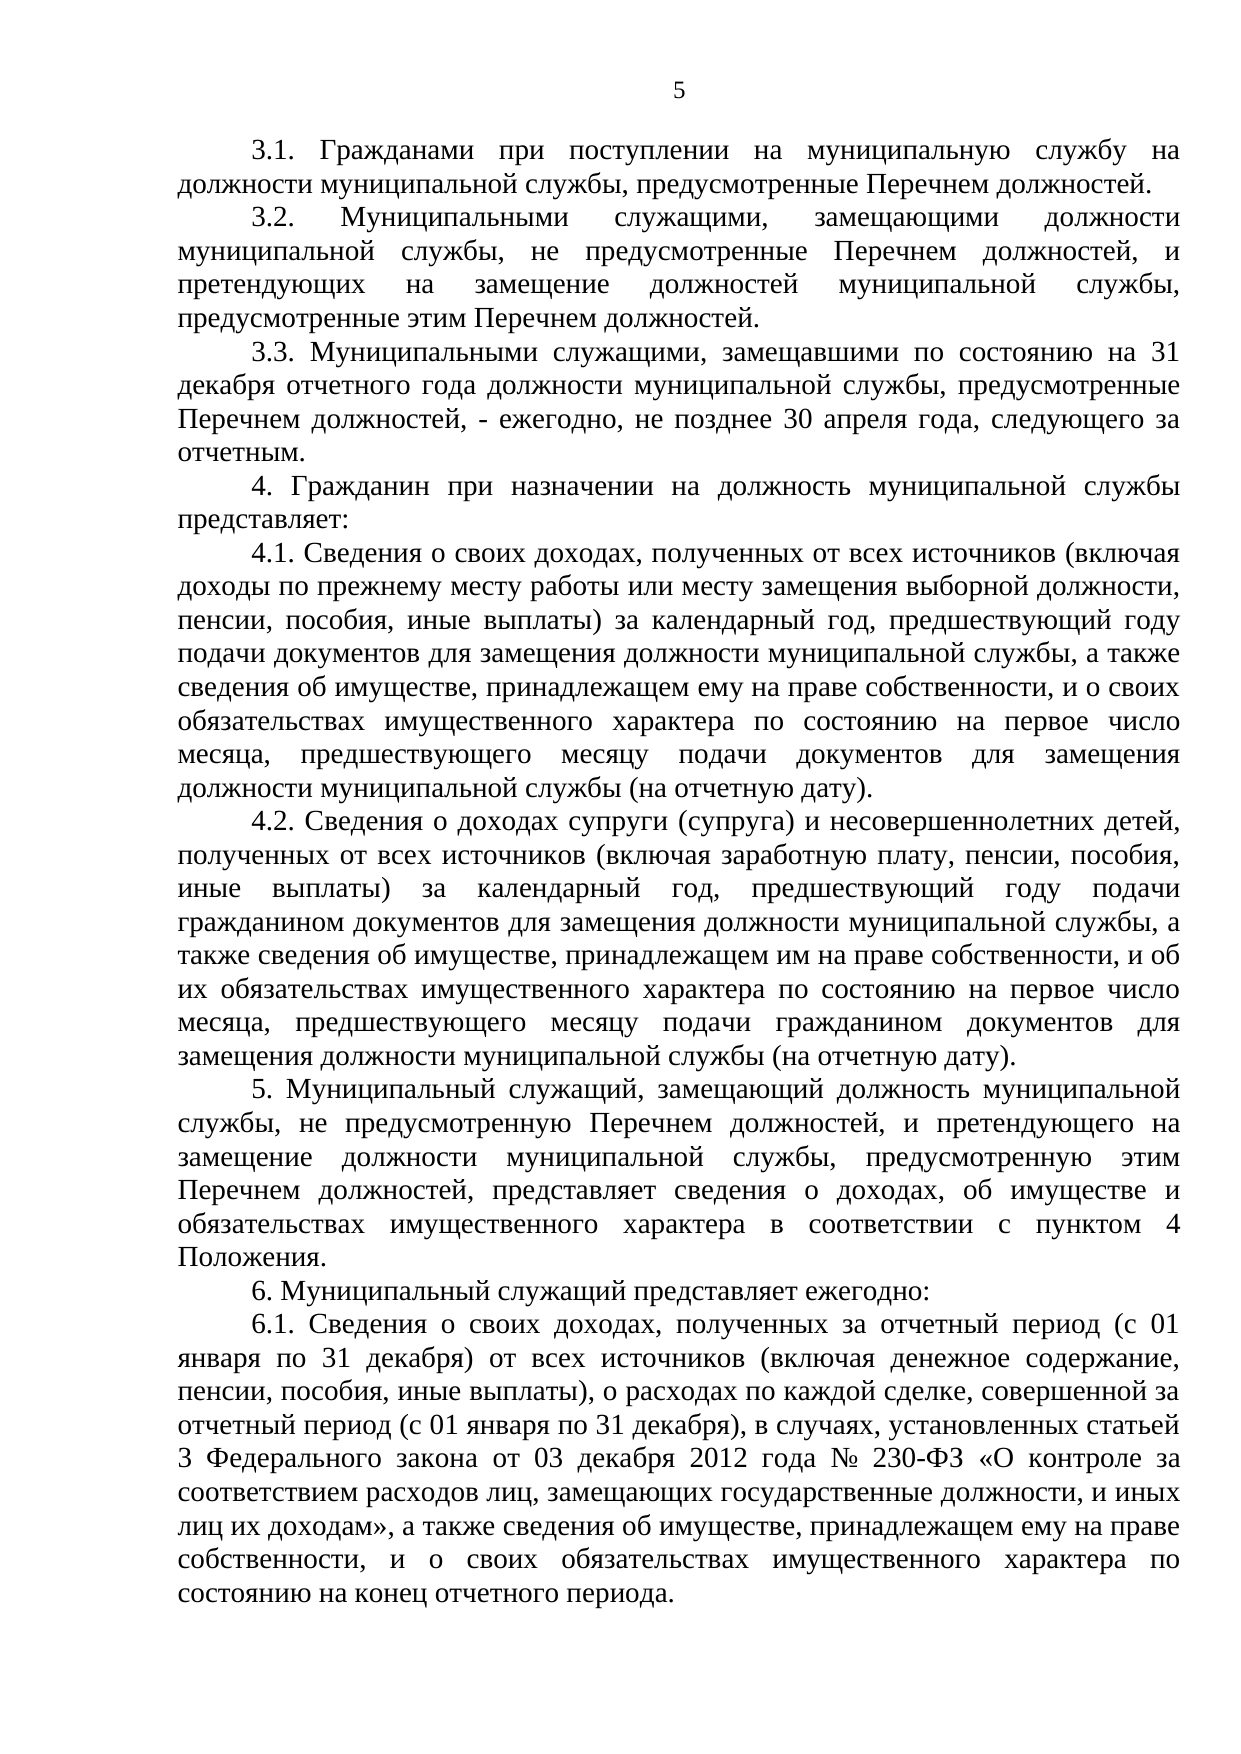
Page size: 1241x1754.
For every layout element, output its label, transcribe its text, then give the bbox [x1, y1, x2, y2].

text 5. Муниципальный служащий, замещающий должность муниципальной службы, не предусмотренную Перечнем должностей, и претендующего на замещение должности муниципальной службы, предусмотренную этим Перечнем должностей, представляет сведения о доходах, об имуществе и обязательствах имущественного характера в соответствии с пунктом 4 Положения. [177, 1072, 1181, 1273]
text 3.1. Гражданами при поступлении на муниципальную службу на должности муниципальной службы, предусмотренные Перечнем должностей. [177, 132, 1181, 199]
text 4. Гражданин при назначении на должность муниципальной службы представляет: [177, 468, 1181, 535]
text 4.2. Сведения о доходах супруги (супруга) и несовершеннолетних детей, полученных от всех источников (включая заработную плату, пенсии, пособия, иные выплаты) за календарный год, предшествующий году подачи гражданином документов для замещения должности муниципальной службы, а также сведения об имуществе, принадлежащем им на праве собственности, и об их обязательствах имущественного характера по состоянию на первое число месяца, предшествующего месяцу подачи гражданином документов для замещения должности муниципальной службы (на отчетную дату). [177, 803, 1181, 1072]
text 6. Муниципальный служащий представляет ежегодно: [177, 1273, 1181, 1306]
text 3.3. Муниципальными служащими, замещавшими по состоянию на 31 декабря отчетного года должности муниципальной службы, предусмотренные Перечнем должностей, - ежегодно, не позднее 30 апреля года, следующего за отчетным. [177, 334, 1181, 468]
text 3.2. Муниципальными служащими, замещающими должности муниципальной службы, не предусмотренные Перечнем должностей, и претендующих на замещение должностей муниципальной службы, предусмотренные этим Перечнем должностей. [177, 199, 1181, 334]
text 4.1. Сведения о своих доходах, полученных от всех источников (включая доходы по прежнему месту работы или месту замещения выборной должности, пенсии, пособия, иные выплаты) за календарный год, предшествующий году подачи документов для замещения должности муниципальной службы, а также сведения об имуществе, принадлежащем ему на праве собственности, и о своих обязательствах имущественного характера по состоянию на первое число месяца, предшествующего месяцу подачи документов для замещения должности муниципальной службы (на отчетную дату). [177, 535, 1181, 803]
text 6.1. Сведения о своих доходах, полученных за отчетный период (с 01 января по 31 декабря) от всех источников (включая денежное содержание, пенсии, пособия, иные выплаты), о расходах по каждой сделке, совершенной за отчетный период (с 01 января по 31 декабря), в случаях, установленных статьей 3 Федерального закона от 03 декабря 2012 года № 230-ФЗ «О контроле за соответствием расходов лиц, замещающих государственные должности, и иных лиц их доходам», а также сведения об имуществе, принадлежащем ему на праве собственности, и о своих обязательствах имущественного характера по состоянию на конец отчетного периода. [177, 1306, 1181, 1608]
